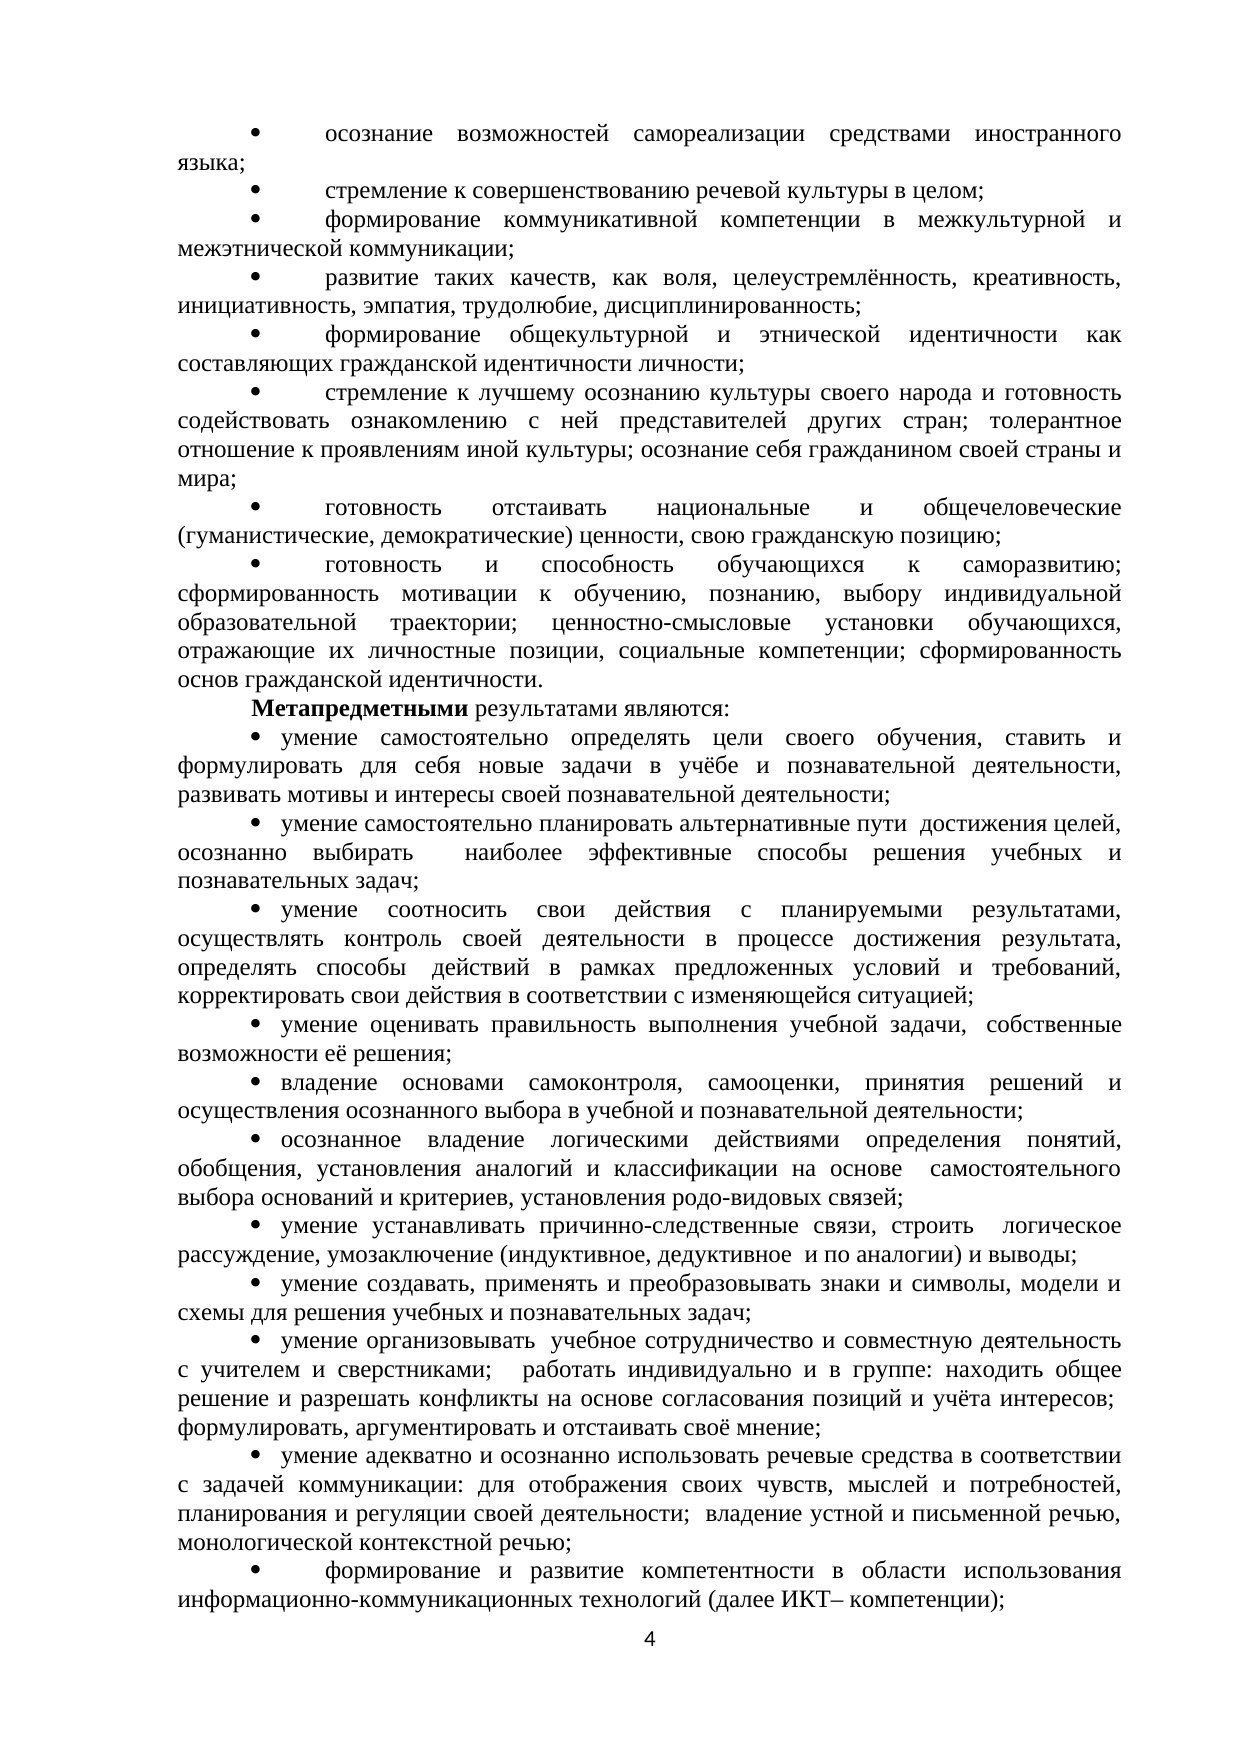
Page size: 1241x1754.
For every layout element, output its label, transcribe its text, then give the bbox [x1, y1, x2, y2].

list умение адекватно и осознанно использовать речевые средства в соответствии с задачей коммуникации: для отображения своих чувств, мыслей и потребностей, планирования и регуляции своей деятельности; владение устной и письменной речью, монологической контекстной речью; [177, 1441, 1122, 1556]
list умение оценивать правильность выполнения учебной задачи, собственные возможности её решения; [177, 1009, 1122, 1067]
list умение организовывать учебное сотрудничество и совместную деятельность с учителем и сверстниками; работать индивидуально и в группе: находить общее решение и разрешать конфликты на основе согласования позиций и учёта интересов; формулировать, аргументировать и отстаивать своё мнение; [177, 1326, 1122, 1441]
list формирование и развитие компетентности в области использования информационно-коммуникационных технологий (далее ИКТ– компетенции); [177, 1556, 1122, 1613]
list готовность отстаивать национальные и общечеловеческие (гуманистические, демократические) ценности, свою гражданскую позицию; [177, 492, 1122, 549]
text Метапредметными результатами являются: [177, 693, 1122, 722]
list готовность и способность обучающихся к саморазвитию; сформированность мотивации к обучению, познанию, выбору индивидуальной образовательной траектории; ценностно-смысловые установки обучающихся, отражающие их личностные позиции, социальные компетенции; сформированность основ гражданской идентичности. [177, 549, 1122, 693]
list умение устанавливать причинно-следственные связи, строить логическое рассуждение, умозаключение (индуктивное, дедуктивное и по аналогии) и выводы; [177, 1211, 1122, 1268]
list развитие таких качеств, как воля, целеустремлённость, креативность, инициативность, эмпатия, трудолюбие, дисциплинированность; [177, 262, 1122, 319]
list умение самостоятельно планировать альтернативные пути достижения целей, осознанно выбирать наиболее эффективные способы решения учебных и познавательных задач; [177, 808, 1122, 894]
list умение самостоятельно определять цели своего обучения, ставить и формулировать для себя новые задачи в учёбе и познавательной деятельности, развивать мотивы и интересы своей познавательной деятельности; [177, 722, 1122, 808]
list стремление к совершенствованию речевой культуры в целом; [177, 176, 1122, 204]
list стремление к лучшему осознанию культуры своего народа и готовность содействовать ознакомлению с ней представителей других стран; толерантное отношение к проявлениям иной культуры; осознание себя гражданином своей страны и мира; [177, 377, 1122, 492]
list осознание возможностей самореализации средствами иностранного языка; [177, 118, 1122, 176]
list осознанное владение логическими действиями определения понятий, обобщения, установления аналогий и классификации на основе самостоятельного выбора оснований и критериев, установления родо-видовых связей; [177, 1124, 1122, 1211]
list владение основами самоконтроля, самооценки, принятия решений и осуществления осознанного выбора в учебной и познавательной деятельности; [177, 1067, 1122, 1124]
list формирование коммуникативной компетенции в межкультурной и межэтнической коммуникации; [177, 204, 1122, 262]
list формирование общекультурной и этнической идентичности как составляющих гражданской идентичности личности; [177, 319, 1122, 377]
list умение создавать, применять и преобразовывать знаки и символы, модели и схемы для решения учебных и познавательных задач; [177, 1268, 1122, 1326]
list умение соотносить свои действия с планируемыми результатами, осуществлять контроль своей деятельности в процессе достижения результата, определять способы действий в рамках предложенных условий и требований, корректировать свои действия в соответствии с изменяющейся ситуацией; [177, 894, 1122, 1009]
